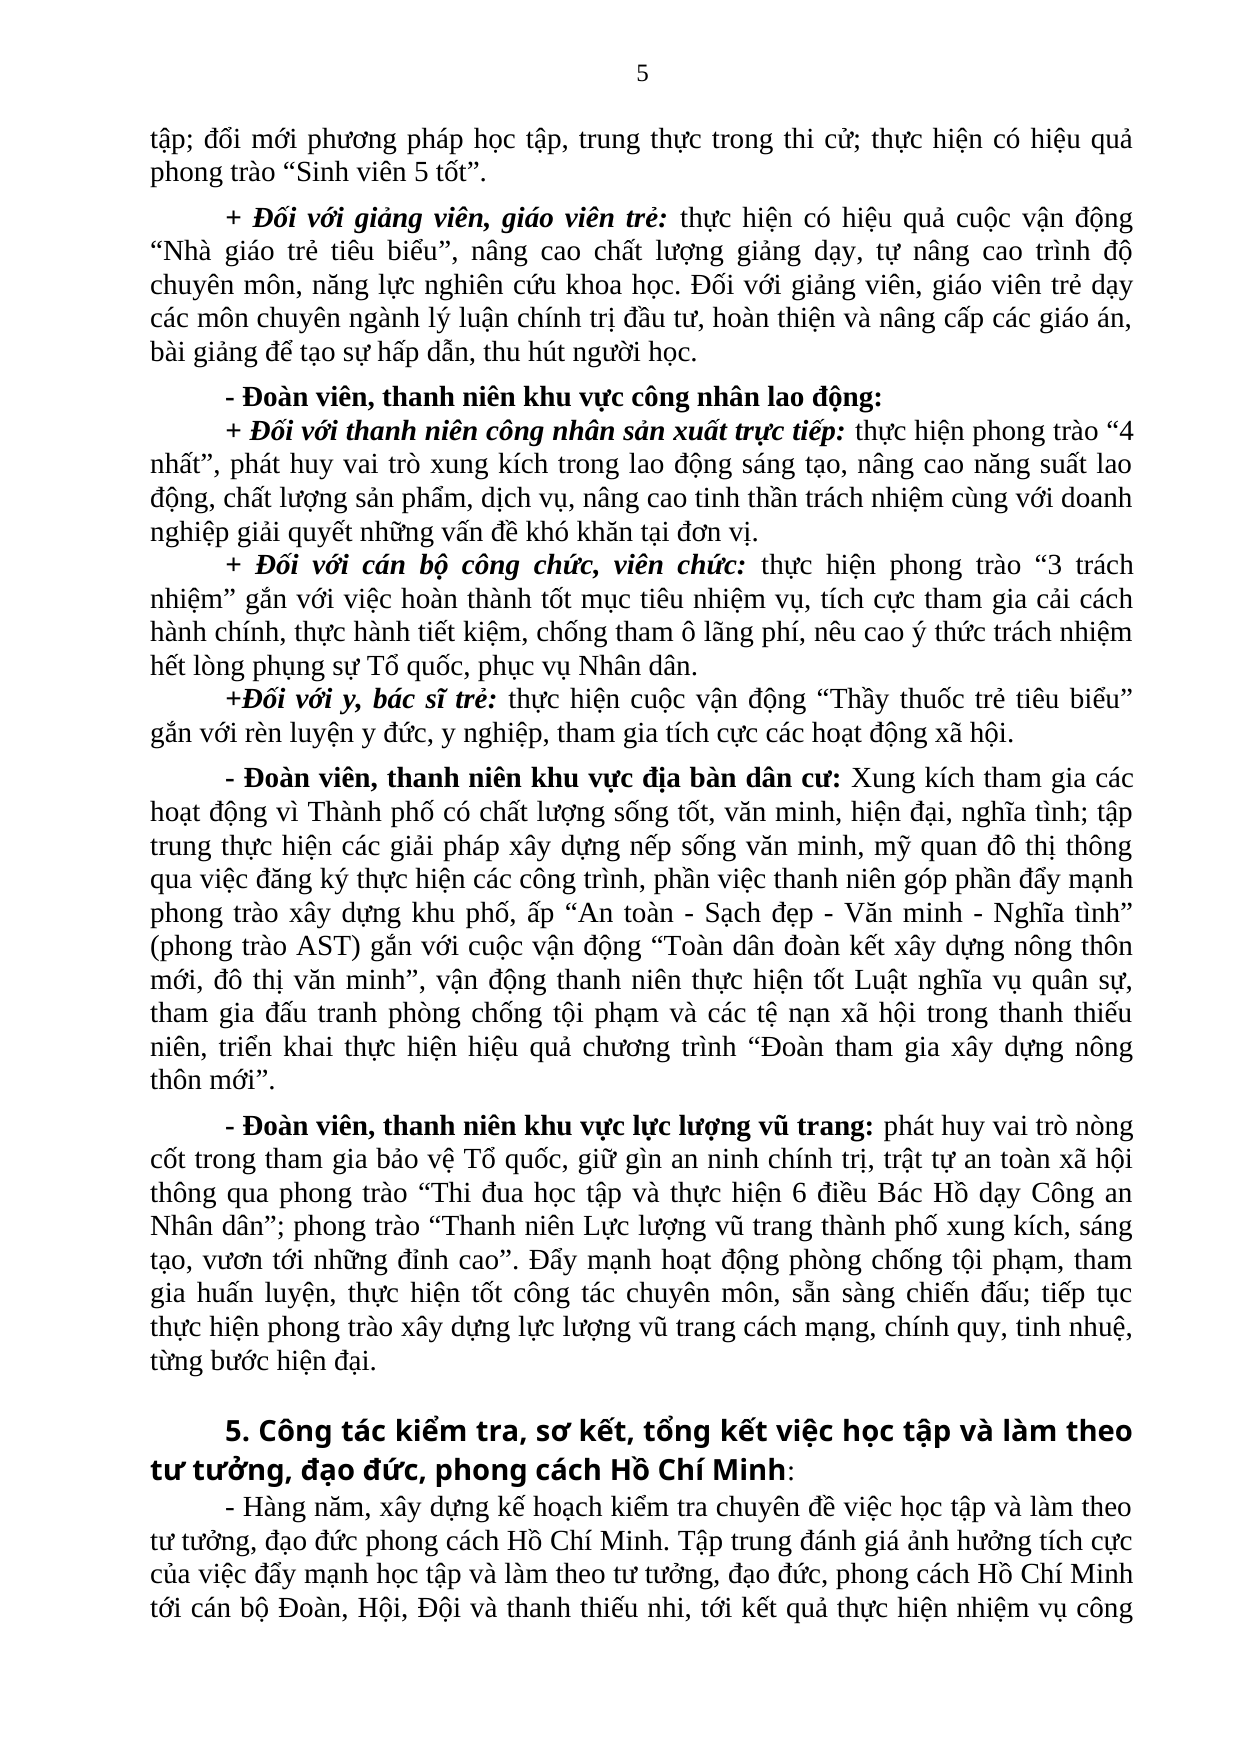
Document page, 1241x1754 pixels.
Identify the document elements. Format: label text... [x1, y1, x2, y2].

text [150, 121, 1134, 188]
text + Đối với thanh niên công nhân sản xuất trực tiếp: thực hiện phong trào “4 nhất”, phát huy vai trò xung kích trong lao động sáng tạo, nâng cao năng suất lao động, chất lượng sản phẩm, dịch vụ, nâng cao tinh thần trách nhiệm cùng với doanh nghiệp giải quyết những vấn đề khó khăn tại đơn vị. [150, 413, 1134, 547]
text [150, 1489, 1134, 1623]
text - Đoàn viên, thanh niên khu vực lực lượng vũ trang: phát huy vai trò nòng cốt trong tham gia bảo vệ Tổ quốc, giữ gìn an ninh chính trị, trật tự an toàn xã hội thông qua phong trào “Thi đua học tập và thực hiện 6 điều Bác Hồ dạy Công an Nhân dân”; phong trào “Thanh niên Lực lượng vũ trang thành phố xung kích, sáng tạo, vươn tới những đỉnh cao”. Đẩy mạnh hoạt động phòng chống tội phạm, tham gia huấn luyện, thực hiện tốt công tác chuyên môn, sẵn sàng chiến đấu; tiếp tục thực hiện phong trào xây dựng lực lượng vũ trang cách mạng, chính quy, tinh nhuệ, từng bước hiện đại. [150, 1108, 1134, 1376]
text +Đối với y, bác sĩ trẻ: thực hiện cuộc vận động “Thầy thuốc trẻ tiêu biểu” gắn với rèn luyện y đức, y nghiệp, tham gia tích cực các hoạt động xã hội. [150, 681, 1134, 748]
text - Đoàn viên, thanh niên khu vực công nhân lao động: [150, 379, 1134, 413]
text + Đối với giảng viên, giáo viên trẻ: thực hiện có hiệu quả cuộc vận động “Nhà giáo trẻ tiêu biểu”, nâng cao chất lượng giảng dạy, tự nâng cao trình độ chuyên môn, năng lực nghiên cứu khoa học. Đối với giảng viên, giáo viên trẻ dạy các môn chuyên ngành lý luận chính trị đầu tư, hoàn thiện và nâng cấp các giáo án, bài giảng để tạo sự hấp dẫn, thu hút người học. [150, 200, 1134, 368]
text - Đoàn viên, thanh niên khu vực địa bàn dân cư: Xung kích tham gia các hoạt động vì Thành phố có chất lượng sống tốt, văn minh, hiện đại, nghĩa tình; tập trung thực hiện các giải pháp xây dựng nếp sống văn minh, mỹ quan đô thị thông qua việc đăng ký thực hiện các công trình, phần việc thanh niên góp phần đẩy mạnh phong trào xây dựng khu phố, ấp “An toàn - Sạch đẹp - Văn minh - Nghĩa tình” (phong trào AST) gắn với cuộc vận động “Toàn dân đoàn kết xây dựng nông thôn mới, đô thị văn minh”, vận động thanh niên thực hiện tốt Luật nghĩa vụ quân sự, tham gia đấu tranh phòng chống tội phạm và các tệ nạn xã hội trong thanh thiếu niên, triển khai thực hiện hiệu quả chương trình “Đoàn tham gia xây dựng nông thôn mới”. [150, 761, 1134, 1096]
text + Đối với cán bộ công chức, viên chức: thực hiện phong trào “3 trách nhiệm” gắn với việc hoàn thành tốt mục tiêu nhiệm vụ, tích cực tham gia cải cách hành chính, thực hành tiết kiệm, chống tham ô lãng phí, nêu cao ý thức trách nhiệm hết lòng phụng sự Tổ quốc, phục vụ Nhân dân. [150, 547, 1134, 681]
text 5. Công tác kiểm tra, sơ kết, tổng kết việc học tập và làm theo tư tưởng, đạo đức, phong cách Hồ Chí Minh: [150, 1410, 1134, 1489]
